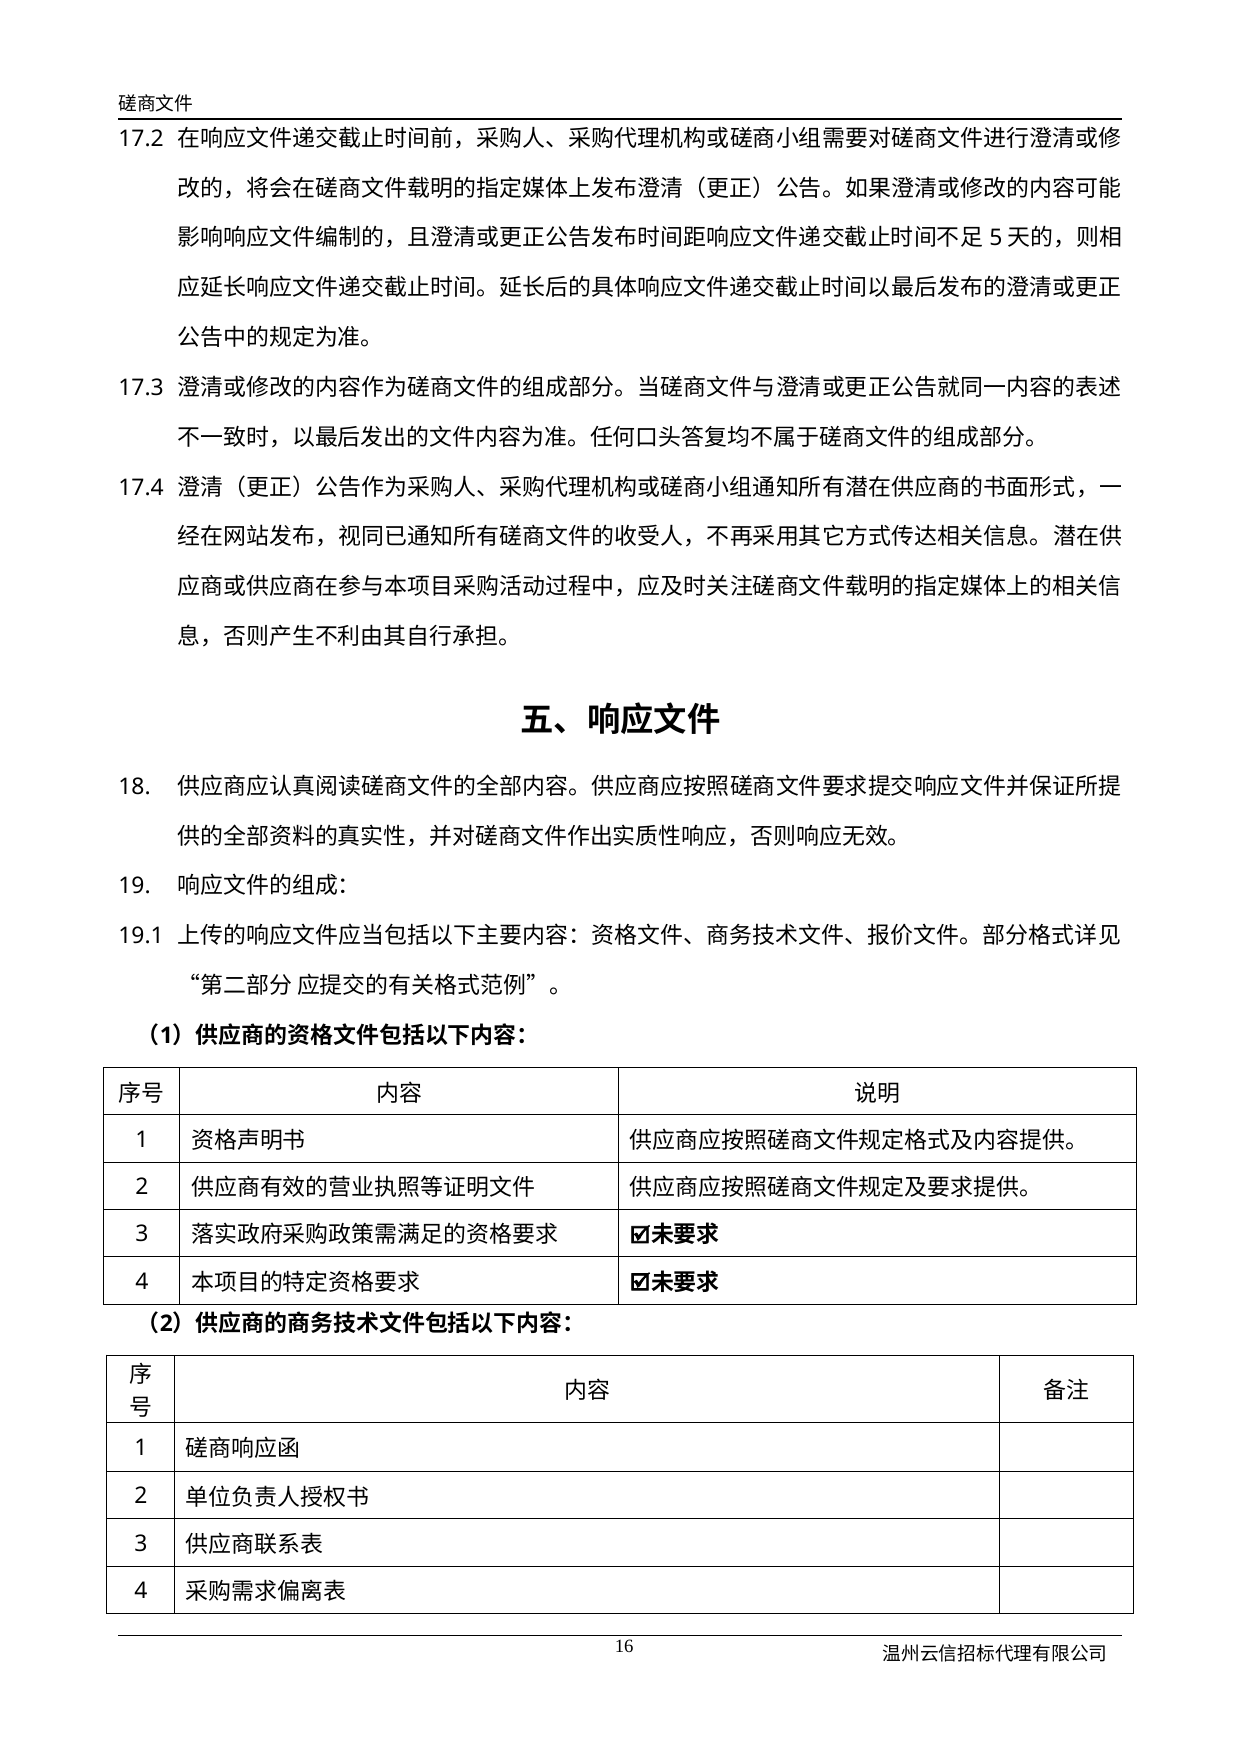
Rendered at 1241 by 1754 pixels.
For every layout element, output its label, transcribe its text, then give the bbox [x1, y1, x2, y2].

table_cell 未要求 [619, 1210, 1136, 1256]
table_cell 采购需求偏离表 [175, 1567, 999, 1613]
list 澄清（更正）公告作为采购人、采购代理机构或磋商小组通知所有潜在供应商的书面形式，一经在网站发布，视同已通知所有磋商文件的收受人，不再采用其它方式传达相关信息。潜在供应商或供应商在参与本项目采购活动过程中，应及时关注磋商文件载明的指定媒体上的相关信息，否则产生不利由其自行承担。 [118, 468, 1122, 651]
table_cell [1000, 1472, 1133, 1518]
list 在响应文件递交截止时间前，采购人、采购代理机构或磋商小组需要对磋商文件进行澄清或修改的，将会在磋商文件载明的指定媒体上发布澄清（更正）公告。如果澄清或修改的内容可能影响响应文件编制的，且澄清或更正公告发布时间距响应文件递交截止时间不足5天的，则相应延长响应文件递交截止时间。延长后的具体响应文件递交截止时间以最后发布的澄清或更正公告中的规定为准。 [118, 120, 1122, 352]
table_cell 2 [107, 1472, 174, 1518]
list 响应文件的组成： [118, 867, 1122, 901]
table_header 序号 [104, 1068, 179, 1114]
list 供应商应认真阅读磋商文件的全部内容。供应商应按照磋商文件要求提交响应文件并保证所提供的全部资料的真实性，并对磋商文件作出实质性响应，否则响应无效。 [118, 768, 1122, 851]
table_cell 本项目的特定资格要求 [180, 1257, 618, 1303]
table_cell 单位负责人授权书 [175, 1472, 999, 1518]
table_cell 资格声明书 [180, 1115, 618, 1162]
table_header 说明 [619, 1068, 1136, 1114]
table_cell 磋商响应函 [175, 1423, 999, 1471]
table_cell 供应商联系表 [175, 1519, 999, 1566]
table_cell [1000, 1519, 1133, 1566]
table_header 内容 [175, 1356, 999, 1422]
list 澄清或修改的内容作为磋商文件的组成部分。当磋商文件与澄清或更正公告就同一内容的表述不一致时，以最后发出的文件内容为准。任何口头答复均不属于磋商文件的组成部分。 [118, 369, 1122, 452]
table_cell 落实政府采购政策需满足的资格要求 [180, 1210, 618, 1256]
list 上传的响应文件应当包括以下主要内容：资格文件、商务技术文件、报价文件。部分格式详见“第二部分 应提交的有关格式范例”。 [118, 917, 1122, 1000]
table_cell 供应商应按照磋商文件规定格式及内容提供。 [619, 1115, 1136, 1162]
table_cell 供应商有效的营业执照等证明文件 [180, 1163, 618, 1209]
text （1）供应商的资格文件包括以下内容： [137, 1017, 1122, 1050]
table_cell [1000, 1567, 1133, 1613]
table_cell 3 [107, 1519, 174, 1566]
table_header 内容 [180, 1068, 618, 1114]
table_header 备注 [1000, 1356, 1133, 1422]
table_cell 供应商应按照磋商文件规定及要求提供。 [619, 1163, 1136, 1209]
table_cell 1 [104, 1115, 179, 1162]
table_cell 4 [104, 1257, 179, 1303]
subtitle 五、响应文件 [118, 695, 1122, 741]
table_cell 1 [107, 1423, 174, 1471]
table_cell 4 [107, 1567, 174, 1613]
text （2）供应商的商务技术文件包括以下内容： [137, 1305, 1122, 1338]
table_cell 3 [104, 1210, 179, 1256]
table_cell [1000, 1423, 1133, 1471]
table_cell 2 [104, 1163, 179, 1209]
table_cell 未要求 [619, 1257, 1136, 1303]
table_header 序号 [107, 1356, 174, 1422]
